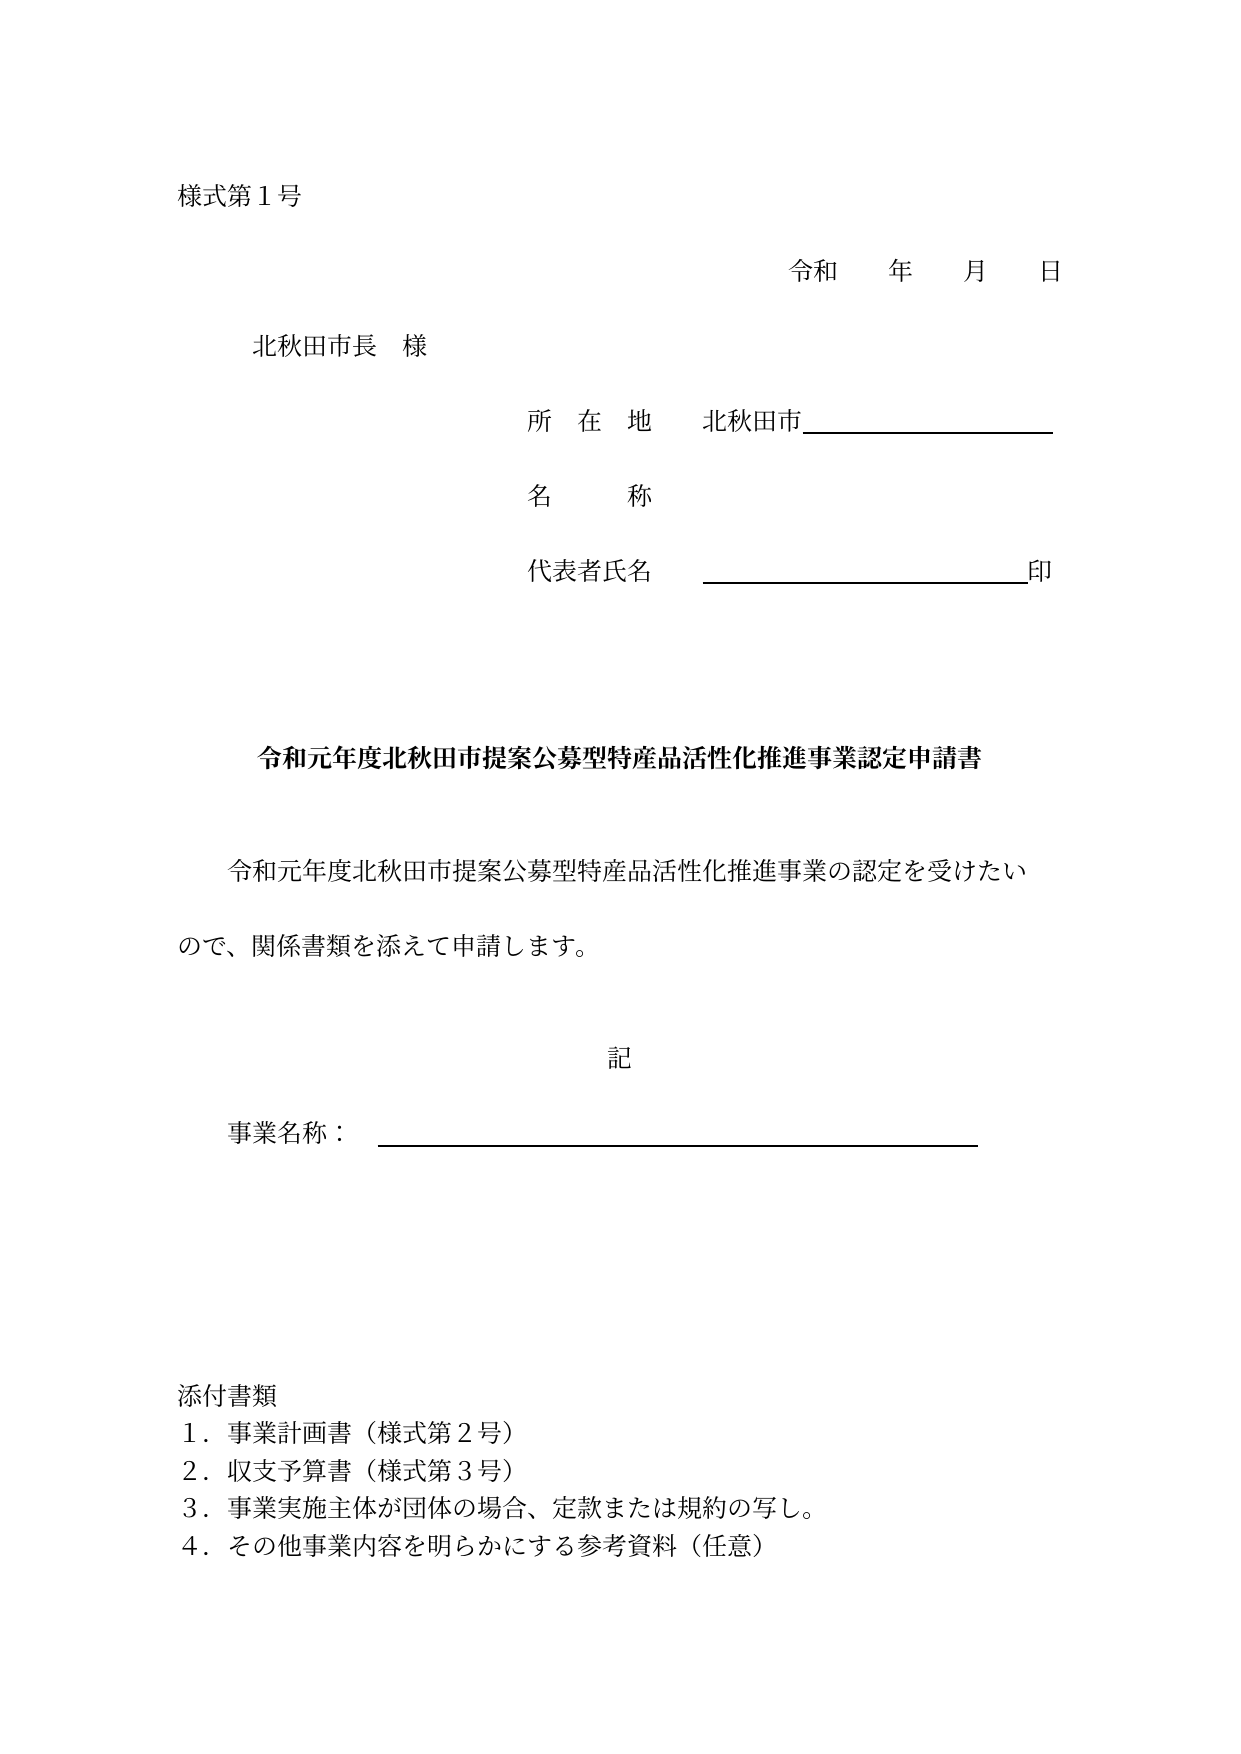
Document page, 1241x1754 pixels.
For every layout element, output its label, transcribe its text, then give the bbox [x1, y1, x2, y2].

text ので、関係書類を添えて申請します。 [177, 926, 1063, 963]
subtitle 記 [177, 1038, 1063, 1076]
text 添付書類 [177, 1376, 1063, 1413]
text 所 在 地 北秋田市 [527, 401, 1063, 438]
text ３．事業実施主体が団体の場合、定款または規約の写し。 [177, 1488, 1063, 1526]
text 様式第１号 [177, 176, 1063, 213]
text 令和元年度北秋田市提案公募型特産品活性化推進事業認定申請書 [177, 738, 1063, 776]
text 令和 年 月 日 [177, 251, 1063, 288]
text 代表者氏名 印 [527, 551, 1063, 588]
text ２．収支予算書（様式第３号） [177, 1451, 1063, 1488]
text 事業名称： [177, 1113, 1063, 1151]
text １．事業計画書（様式第２号） [177, 1413, 1063, 1451]
text ４．その他事業内容を明らかにする参考資料（任意） [177, 1526, 1063, 1563]
text 名 称 [440, 476, 1063, 513]
text 令和元年度北秋田市提案公募型特産品活性化推進事業の認定を受けたい [177, 851, 1063, 888]
text 北秋田市長 様 [177, 326, 1063, 363]
